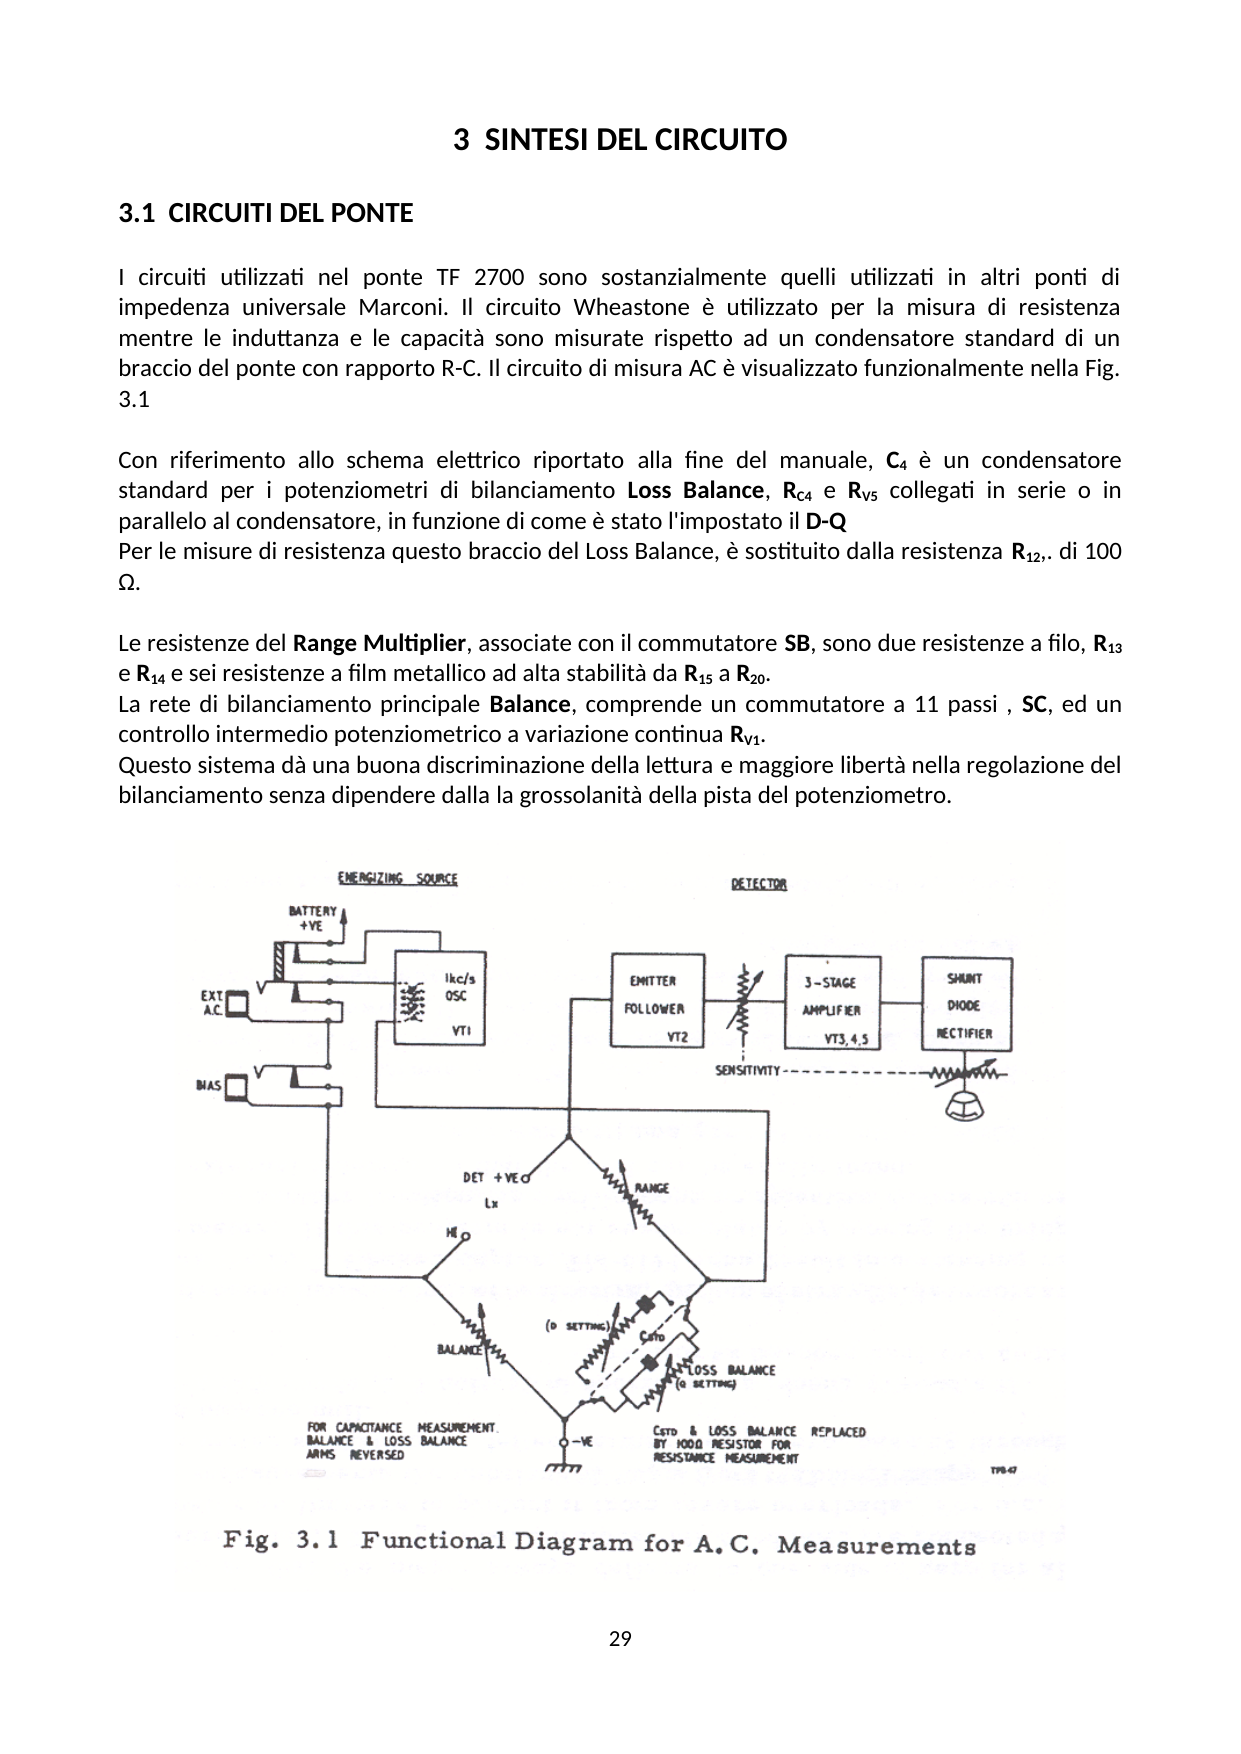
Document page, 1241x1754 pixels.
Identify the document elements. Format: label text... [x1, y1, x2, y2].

picture [174, 840, 1066, 1592]
text Con riferimento allo schema elettrico riportato alla fine del manuale, C4 è un condensatore standard per i potenziometri di bilanciamento Loss Balance, RC4 e RV5 collegati in serie o in parallelo al condensatore, in funzione di come è stato l'impostato il D-Q [118, 444, 1122, 535]
text 3 SINTESI DEL CIRCUITO [118, 118, 1122, 159]
text Per le misure di resistenza questo braccio del Loss Balance, è sostituito dalla resistenza R12,. di 100 Ω. [118, 535, 1122, 596]
text I circuiti utilizzati nel ponte TF 2700 sono sostanzialmente quelli utilizzati in altri ponti di impedenza universale Marconi. Il circuito Wheastone è utilizzato per la misura di resistenza mentre le induttanza e le capacità sono misurate rispetto ad un condensatore standard di un braccio del ponte con rapporto R-C. Il circuito di misura AC è visualizzato funzionalmente nella Fig. 3.1 [118, 261, 1122, 413]
text Le resistenze del Range Multiplier, associate con il commutatore SB, sono due resistenze a filo, R13 e R14 e sei resistenze a film metallico ad alta stabilità da R15 a R20. [118, 627, 1122, 688]
text La rete di bilanciamento principale Balance, comprende un commutatore a 11 passi , SC, ed un controllo intermedio potenziometrico a variazione continua RV1. [118, 688, 1122, 749]
text 3.1 CIRCUITI DEL PONTE [118, 194, 1122, 230]
text Questo sistema dà una buona discriminazione della lettura e maggiore libertà nella regolazione del bilanciamento senza dipendere dalla la grossolanità della pista del potenziometro. [118, 749, 1122, 810]
